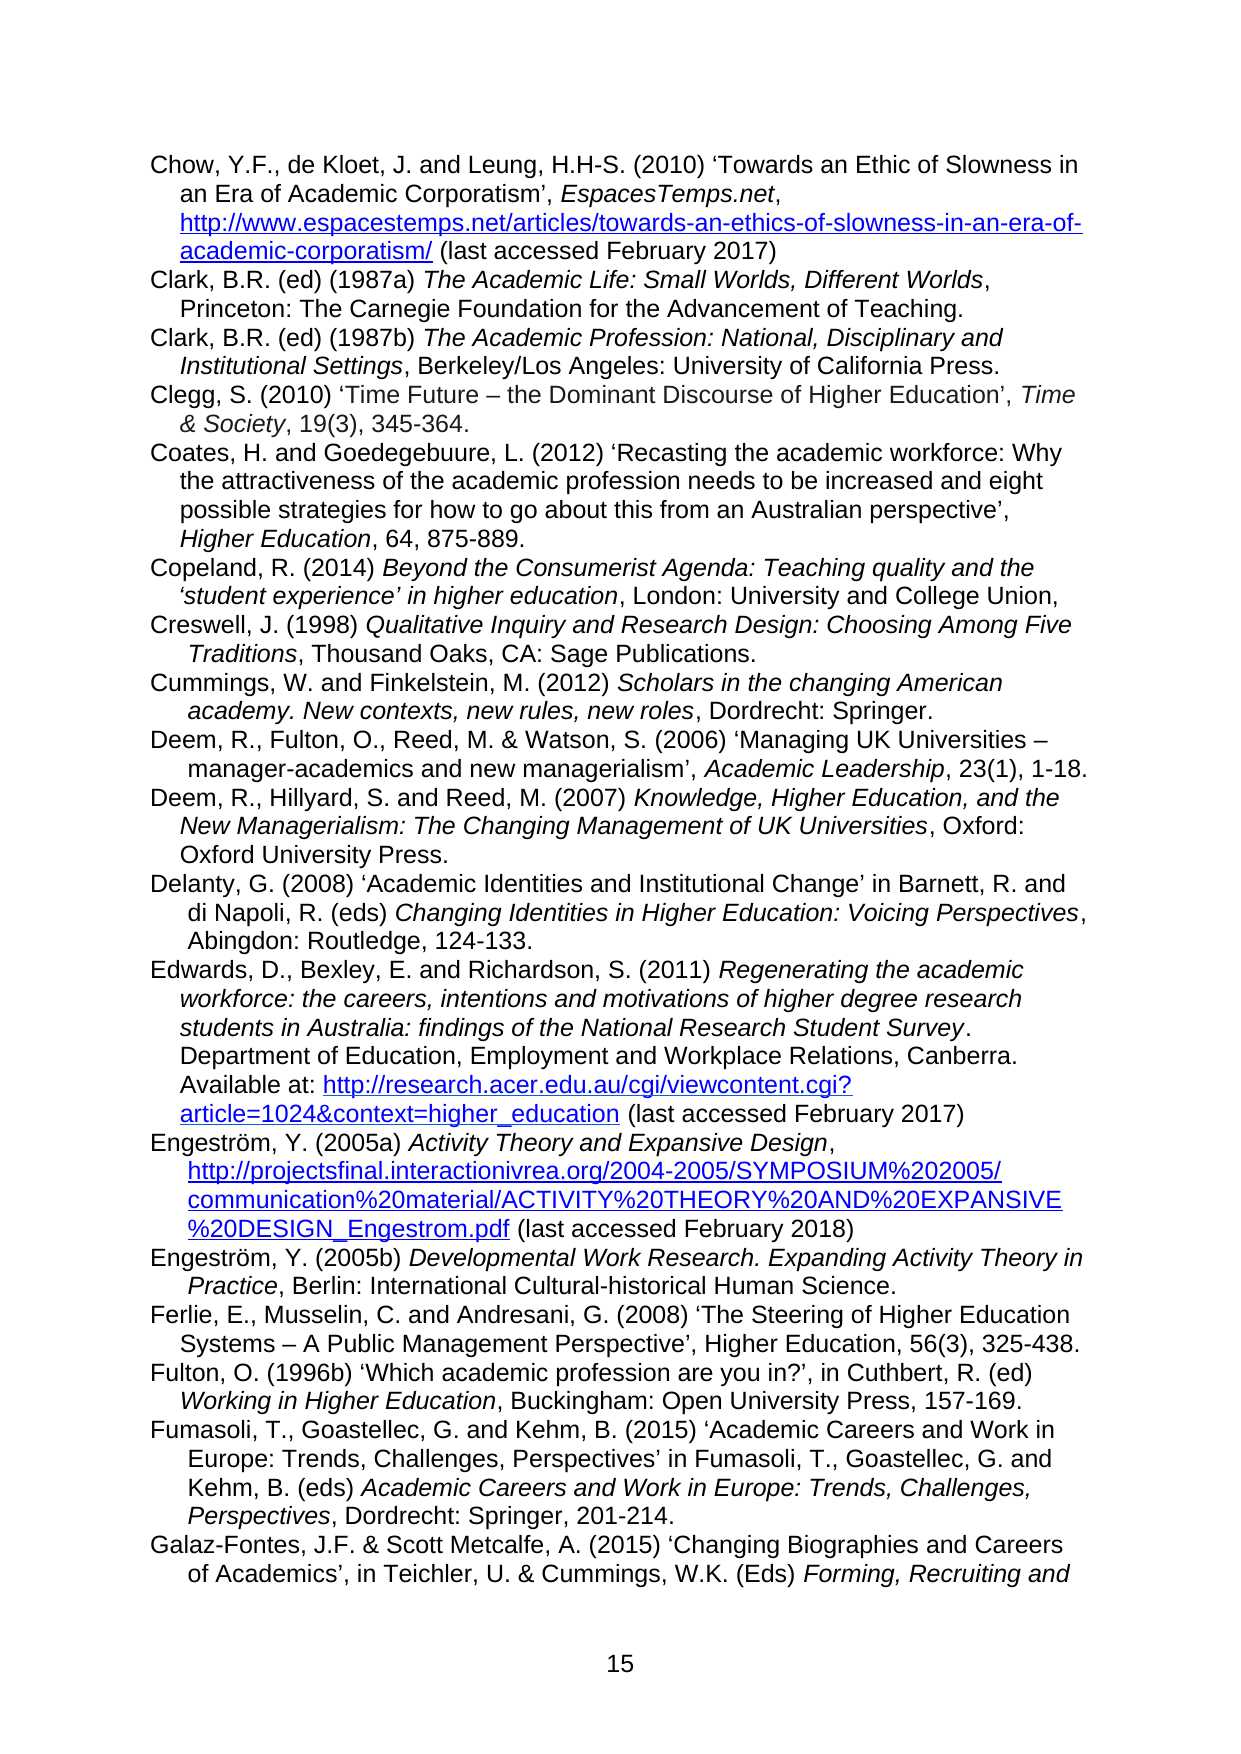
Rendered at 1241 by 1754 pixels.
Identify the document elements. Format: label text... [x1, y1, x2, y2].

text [150, 1530, 1090, 1587]
text Engeström, Y. (2005a) Activity Theory and Expansive Design, http://projectsfinal.interactionivrea.org/2004-2005/SYMPOSIUM%202005/communication%20material/ACTIVITY%20THEORY%20AND%20EXPANSIVE%20DESIGN_Engestrom.pdf (last accessed February 2018) [150, 1127, 1090, 1242]
text Deem, R., Hillyard, S. and Reed, M. (2007) Knowledge, Higher Education, and the New Managerialism: The Changing Management of UK Universities, Oxford: Oxford University Press. [150, 782, 1090, 869]
text Coates, H. and Goedegebuure, L. (2012) ‘Recasting the academic workforce: Why the attractiveness of the academic profession needs to be increased and eight possible strategies for how to go about this from an Australian perspective’, Higher Education, 64, 875-889. [150, 437, 1090, 552]
text Chow, Y.F., de Kloet, J. and Leung, H.H-S. (2010) ‘Towards an Ethic of Slowness in an Era of Academic Corporatism’, EspacesTemps.net, http://www.espacestemps.net/articles/towards-an-ethics-of-slowness-in-an-era-of-academic-corporatism/ (last accessed February 2017) [150, 150, 1090, 265]
text Fulton, O. (1996b) ‘Which academic profession are you in?’, in Cuthbert, R. (ed) Working in Higher Education, Buckingham: Open University Press, 157-169. [150, 1357, 1090, 1415]
text Clegg, S. (2010) ‘Time Future – the Dominant Discourse of Higher Education’, Time & Society, 19(3), 345-364. [150, 380, 1090, 437]
text Copeland, R. (2014) Beyond the Consumerist Agenda: Teaching quality and the ‘student experience’ in higher education, London: University and College Union, [150, 552, 1090, 610]
text Delanty, G. (2008) ‘Academic Identities and Institutional Change’ in Barnett, R. and di Napoli, R. (eds) Changing Identities in Higher Education: Voicing Perspectives, Abingdon: Routledge, 124-133. [150, 869, 1090, 955]
text Edwards, D., Bexley, E. and Richardson, S. (2011) Regenerating the academic workforce: the careers, intentions and motivations of higher degree research students in Australia: findings of the National Research Student Survey. Department of Education, Employment and Workplace Relations, Canberra. Available at: http://research.acer.edu.au/cgi/viewcontent.cgi?article=1024&context=higher_education (last accessed February 2017) [150, 955, 1090, 1127]
text Engeström, Y. (2005b) Developmental Work Research. Expanding Activity Theory in Practice, Berlin: International Cultural-historical Human Science. [150, 1242, 1090, 1300]
text Cummings, W. and Finkelstein, M. (2012) Scholars in the changing American academy. New contexts, new rules, new roles, Dordrecht: Springer. [150, 667, 1090, 725]
subtitle Deem, R., Fulton, O., Reed, M. & Watson, S. (2006) ‘Managing UK Universities – manager-academics and new managerialism’, Academic Leadership, 23(1), 1-18. [150, 725, 1090, 782]
text Clark, B.R. (ed) (1987b) The Academic Profession: National, Disciplinary and Institutional Settings, Berkeley/Los Angeles: University of California Press. [150, 322, 1090, 380]
text Creswell, J. (1998) Qualitative Inquiry and Research Design: Choosing Among Five Traditions, Thousand Oaks, CA: Sage Publications. [150, 610, 1090, 667]
text Ferlie, E., Musselin, C. and Andresani, G. (2008) ‘The Steering of Higher Education Systems – A Public Management Perspective’, Higher Education, 56(3), 325-438. [150, 1300, 1090, 1357]
text Clark, B.R. (ed) (1987a) The Academic Life: Small Worlds, Different Worlds, Princeton: The Carnegie Foundation for the Advancement of Teaching. [150, 265, 1090, 322]
text Fumasoli, T., Goastellec, G. and Kehm, B. (2015) ‘Academic Careers and Work in Europe: Trends, Challenges, Perspectives’ in Fumasoli, T., Goastellec, G. and Kehm, B. (eds) Academic Careers and Work in Europe: Trends, Challenges, Perspectives, Dordrecht: Springer, 201-214. [150, 1415, 1090, 1530]
